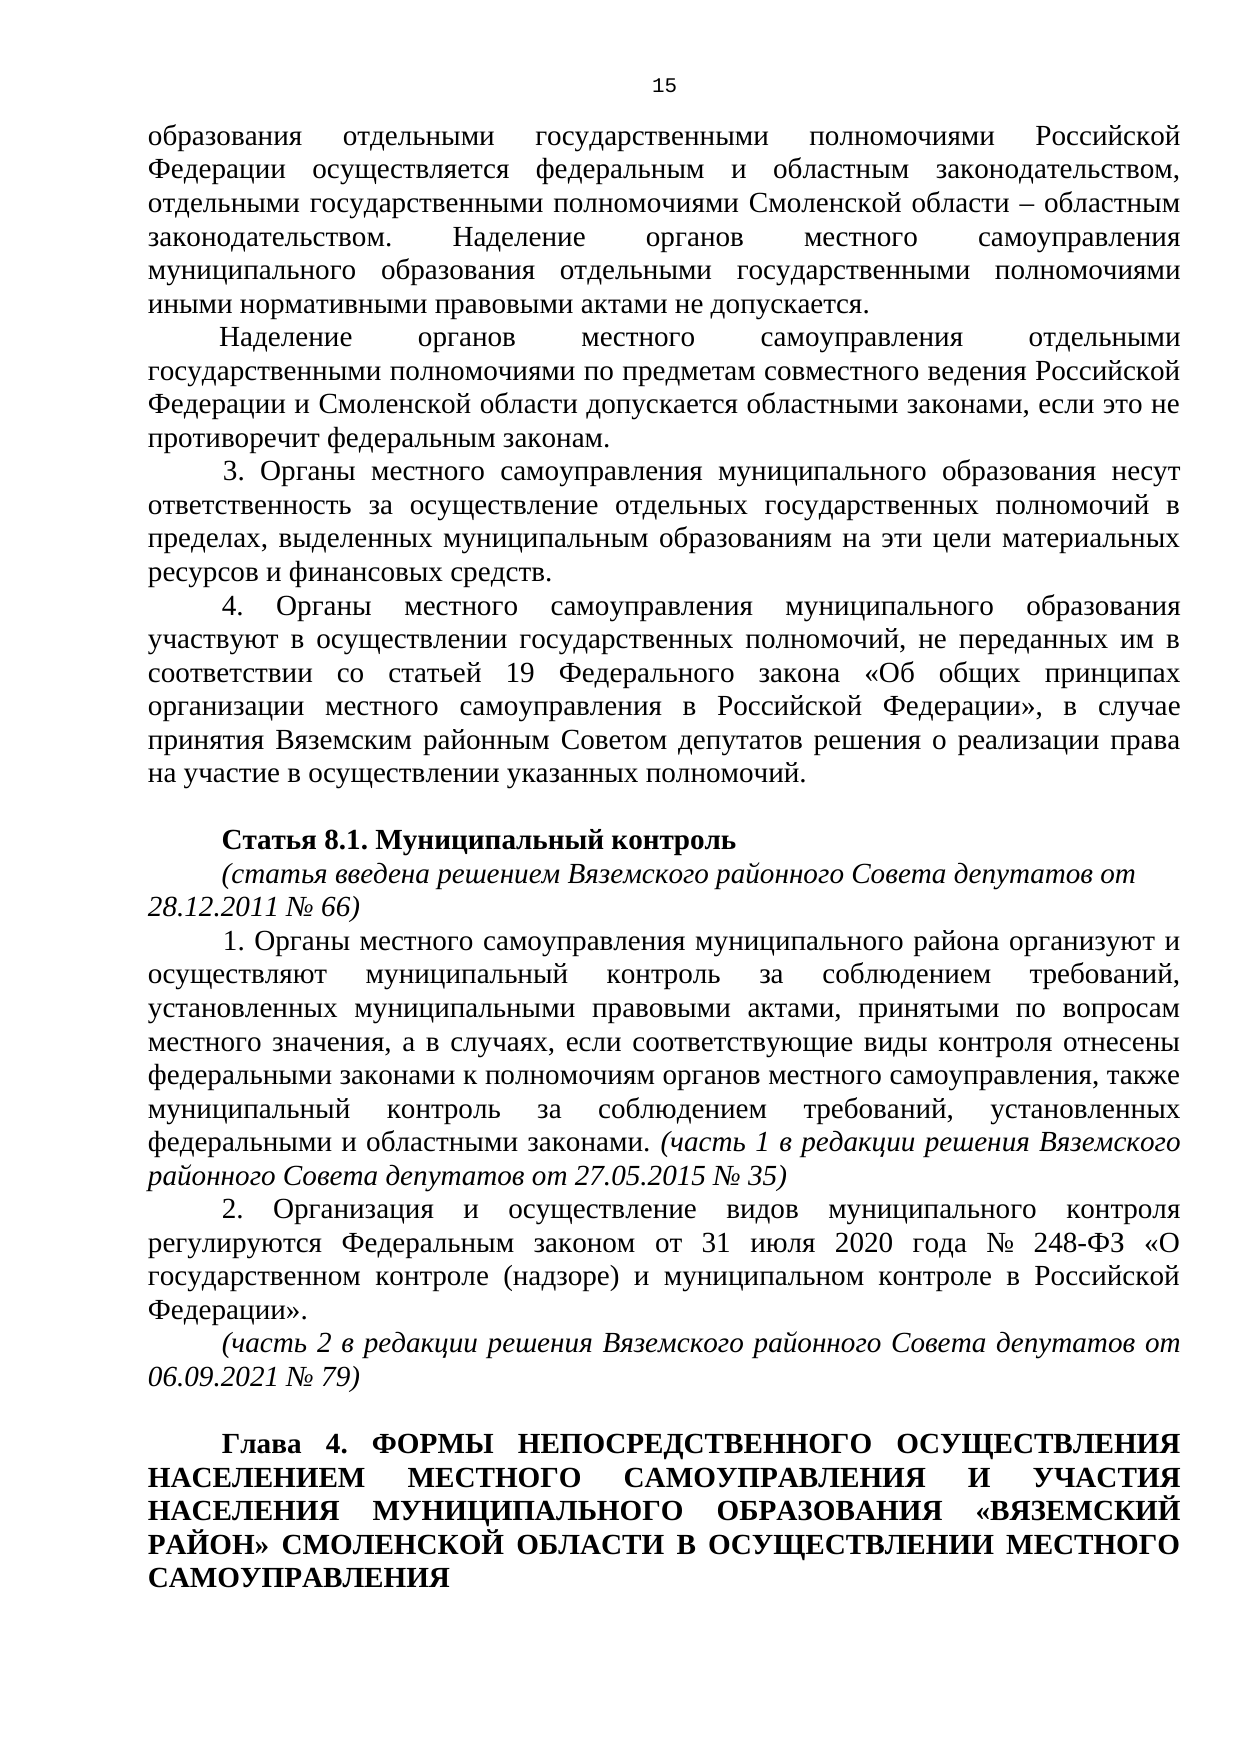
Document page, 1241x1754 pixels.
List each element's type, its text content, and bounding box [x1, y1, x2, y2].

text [148, 118, 1181, 319]
text Наделение органов местного самоуправления отдельными государственными полномочиями по предметам совместного ведения Российской Федерации и Смоленской области допускается областными законами, если это не противоречит федеральным законам. [148, 319, 1181, 453]
text Глава 4. ФОРМЫ НЕПОСРЕДСТВЕННОГО ОСУЩЕСТВЛЕНИЯ НАСЕЛЕНИЕМ МЕСТНОГО САМОУПРАВЛЕНИЯ И УЧАСТИЯ НАСЕЛЕНИЯ МУНИЦИПАЛЬНОГО ОБРАЗОВАНИЯ «ВЯЗЕМСКИЙ РАЙОН» СМОЛЕНСКОЙ ОБЛАСТИ В ОСУЩЕСТВЛЕНИИ МЕСТНОГО САМОУПРАВЛЕНИЯ [148, 1426, 1181, 1594]
text 2. Организация и осуществление видов муниципального контроля регулируются Федеральным законом от 31 июля 2020 года № 248-ФЗ «О государственном контроле (надзоре) и муниципальном контроле в Российской Федерации». [148, 1191, 1181, 1326]
text 1. Органы местного самоуправления муниципального района организуют и осуществляют муниципальный контроль за соблюдением требований, установленных муниципальными правовыми актами, принятыми по вопросам местного значения, а в случаях, если соответствующие виды контроля отнесены федеральными законами к полномочиям органов местного самоуправления, также муниципальный контроль за соблюдением требований, установленных федеральными и областными законами. (часть 1 в редакции решения Вяземского районного Совета депутатов от 27.05.2015 № 35) [148, 923, 1181, 1191]
text (статья введена решением Вяземского районного Совета депутатов от 28.12.2011 № 66) [148, 856, 1181, 923]
text (часть 2 в редакции решения Вяземского районного Совета депутатов от 06.09.2021 № 79) [148, 1326, 1181, 1393]
text 4. Органы местного самоуправления муниципального образования участвуют в осуществлении государственных полномочий, не переданных им в соответствии со статьей 19 Федерального закона «Об общих принципах организации местного самоуправления в Российской Федерации», в случае принятия Вяземским районным Советом депутатов решения о реализации права на участие в осуществлении указанных полномочий. [148, 588, 1181, 789]
text 3. Органы местного самоуправления муниципального образования несут ответственность за осуществление отдельных государственных полномочий в пределах, выделенных муниципальным образованиям на эти цели материальных ресурсов и финансовых средств. [148, 453, 1181, 588]
text Статья 8.1. Муниципальный контроль [148, 822, 1181, 856]
